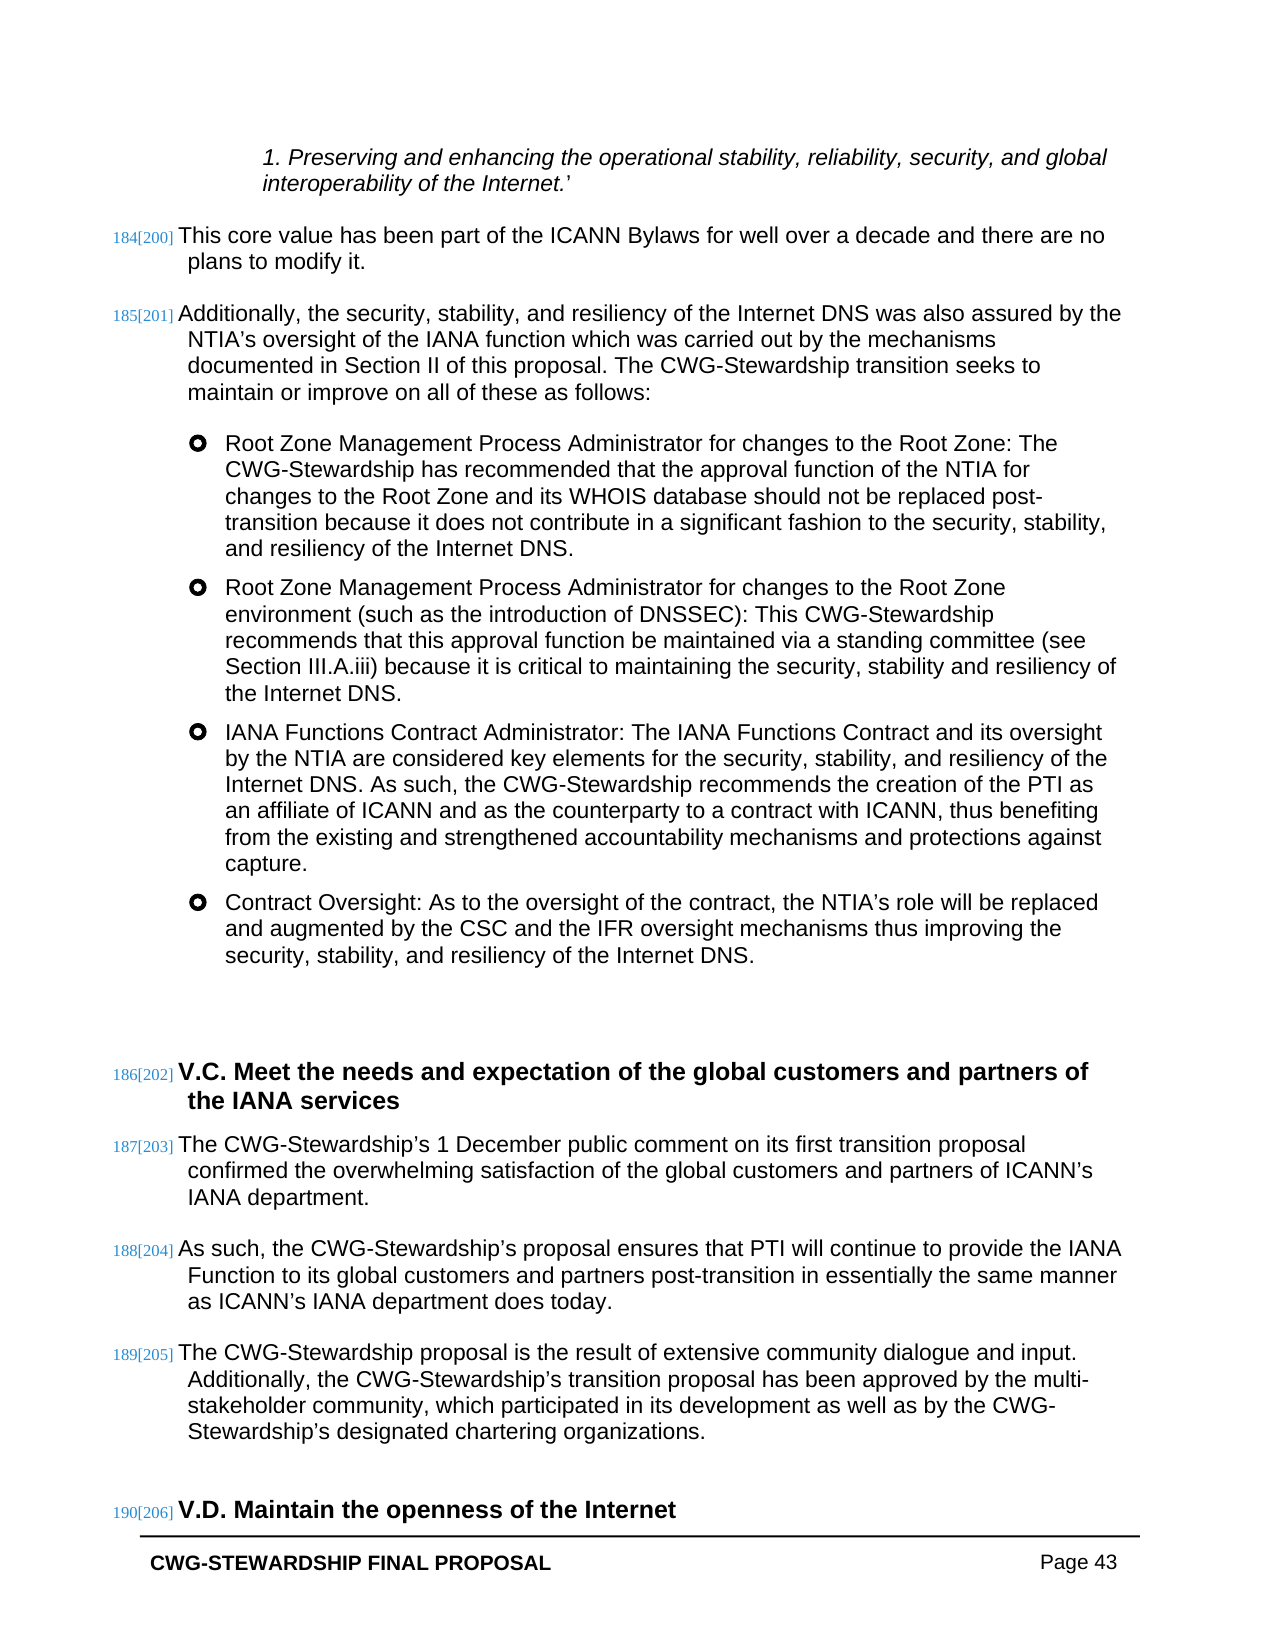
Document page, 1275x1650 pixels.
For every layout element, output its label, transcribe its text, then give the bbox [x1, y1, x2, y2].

text Root Zone Management Process Administrator for changes to the Root Zone environment (such as the introduction of DNSSEC): This CWG-Stewardship recommends that this approval function be maintained via a standing committee (see Section III.A.iii) because it is critical to maintaining the security, stability and resiliency of the Internet DNS. [187, 574, 1123, 706]
text Root Zone Management Process Administrator for changes to the Root Zone: The CWG-Stewardship has recommended that the approval function of the NTIA for changes to the Root Zone and its WHOIS database should not be replaced post-transition because it does not contribute in a significant fashion to the security, stability, and resiliency of the Internet DNS. [187, 430, 1123, 562]
text Contract Oversight: As to the oversight of the contract, the NTIA’s role will be replaced and augmented by the CSC and the IFR oversight mechanisms thus improving the security, stability, and resiliency of the Internet DNS. [187, 889, 1123, 968]
subtitle V.C. Meet the needs and expectation of the global customers and partners of the IANA services [112, 1057, 1123, 1114]
text IANA Functions Contract Administrator: The IANA Functions Contract and its oversight by the NTIA are considered key elements for the security, stability, and resiliency of the Internet DNS. As such, the CWG-Stewardship recommends the creation of the PTI as an affiliate of ICANN and as the counterparty to a contract with ICANN, thus benefiting from the existing and strengthened accountability mechanisms and protections against capture. [187, 718, 1123, 877]
list 1. Preserving and enhancing the operational stability, reliability, security, and global interoperability of the Internet.’ [262, 144, 1123, 197]
text The CWG-Stewardship proposal is the result of extensive community dialogue and input. Additionally, the CWG-Stewardship’s transition proposal has been approved by the multi-stakeholder community, which participated in its development as well as by the CWG-Stewardship’s designated chartering organizations. [112, 1339, 1123, 1445]
text As such, the CWG-Stewardship’s proposal ensures that PTI will continue to provide the IANA Function to its global customers and partners post-transition in essentially the same manner as ICANN’s IANA department does today. [112, 1235, 1123, 1314]
text This core value has been part of the ICANN Bylaws for well over a decade and there are no plans to modify it. [112, 222, 1123, 274]
text Additionally, the security, stability, and resiliency of the Internet DNS was also assured by the NTIA’s oversight of the IANA function which was carried out by the mechanisms documented in Section II of this proposal. The CWG-Stewardship transition seeks to maintain or improve on all of these as follows: [112, 299, 1123, 405]
text The CWG-Stewardship’s 1 December public comment on its first transition proposal confirmed the overwhelming satisfaction of the global customers and partners of ICANN’s IANA department. [112, 1131, 1123, 1210]
subtitle V.D. Maintain the openness of the Internet [112, 1495, 1123, 1523]
